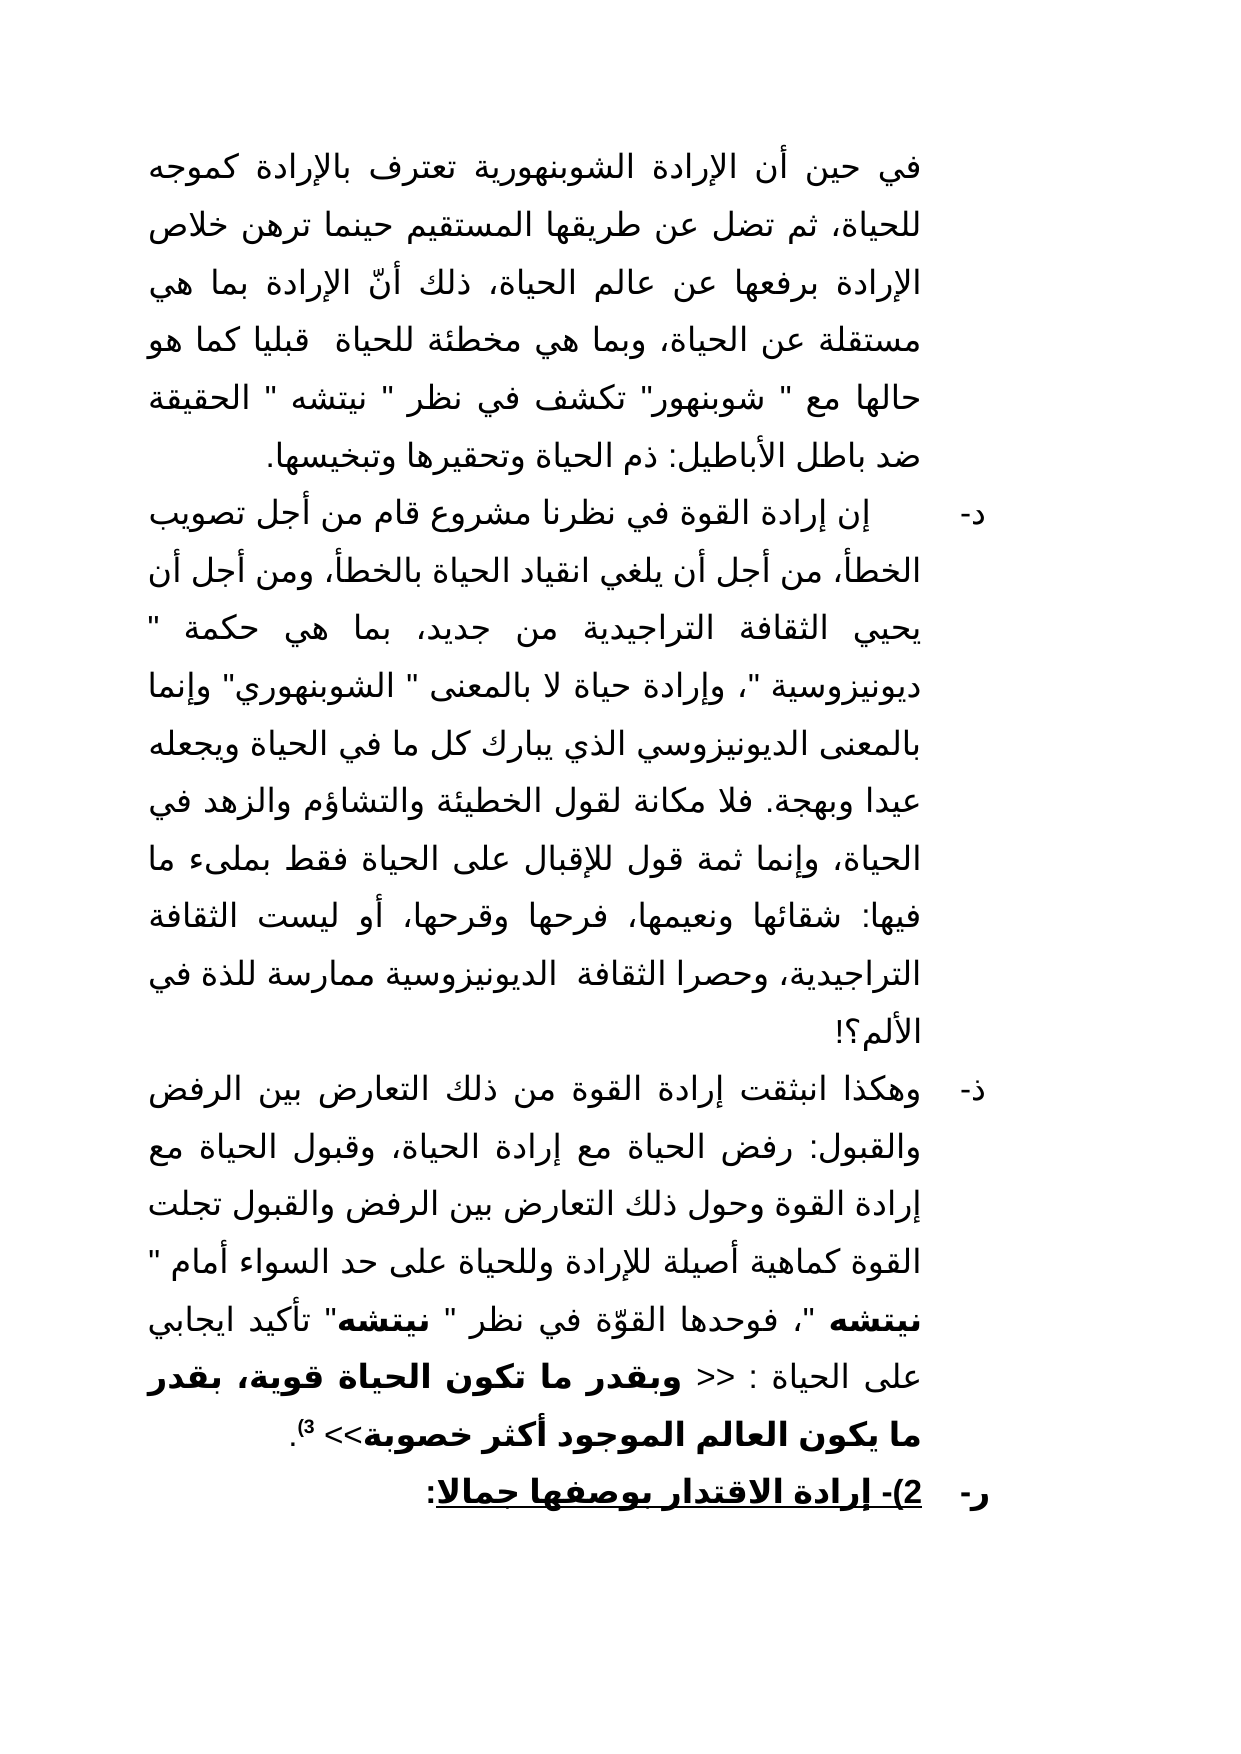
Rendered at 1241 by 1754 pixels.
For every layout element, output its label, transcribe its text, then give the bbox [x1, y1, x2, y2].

list وهكذا انبثقت إرادة القوة من ذلك التعارض بين الرفض والقبول: رفض الحياة مع إرادة الحياة، وقبول الحياة مع إرادة القوة وحول ذلك التعارض بين الرفض والقبول تجلت القوة كماهية أصيلة للإرادة وللحياة على حد السواء أمام " نيتشه "، فوحدها القوّة في نظر " نيتشه" تأكيد ايجابي على الحياة : << وبقدر ما تكون الحياة قوية، بقدر ما يكون العالم الموجود أكثر خصوبة>> 3). [148, 1069, 960, 1453]
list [148, 148, 960, 474]
list 2)- إرادة الاقتدار بوصفها جمالا: [148, 1472, 960, 1511]
list إن إرادة القوة في نظرنا مشروع قام من أجل تصويب الخطأ، من أجل أن يلغي انقياد الحياة بالخطأ، ومن أجل أن يحيي الثقافة التراجيدية من جديد، بما هي حكمة " ديونيزوسية "، وإرادة حياة لا بالمعنى " الشوبنهوري" وإنما بالمعنى الديونيزوسي الذي يبارك كل ما في الحياة ويجعله عيدا وبهجة. فلا مكانة لقول الخطيئة والتشاؤم والزهد في الحياة، وإنما ثمة قول للإقبال على الحياة فقط بملىء ما فيها: شقائها ونعيمها، فرحها وقرحها، أو ليست الثقافة التراجيدية، وحصرا الثقافة الديونيزوسية ممارسة للذة في الألم؟! [148, 493, 960, 1050]
